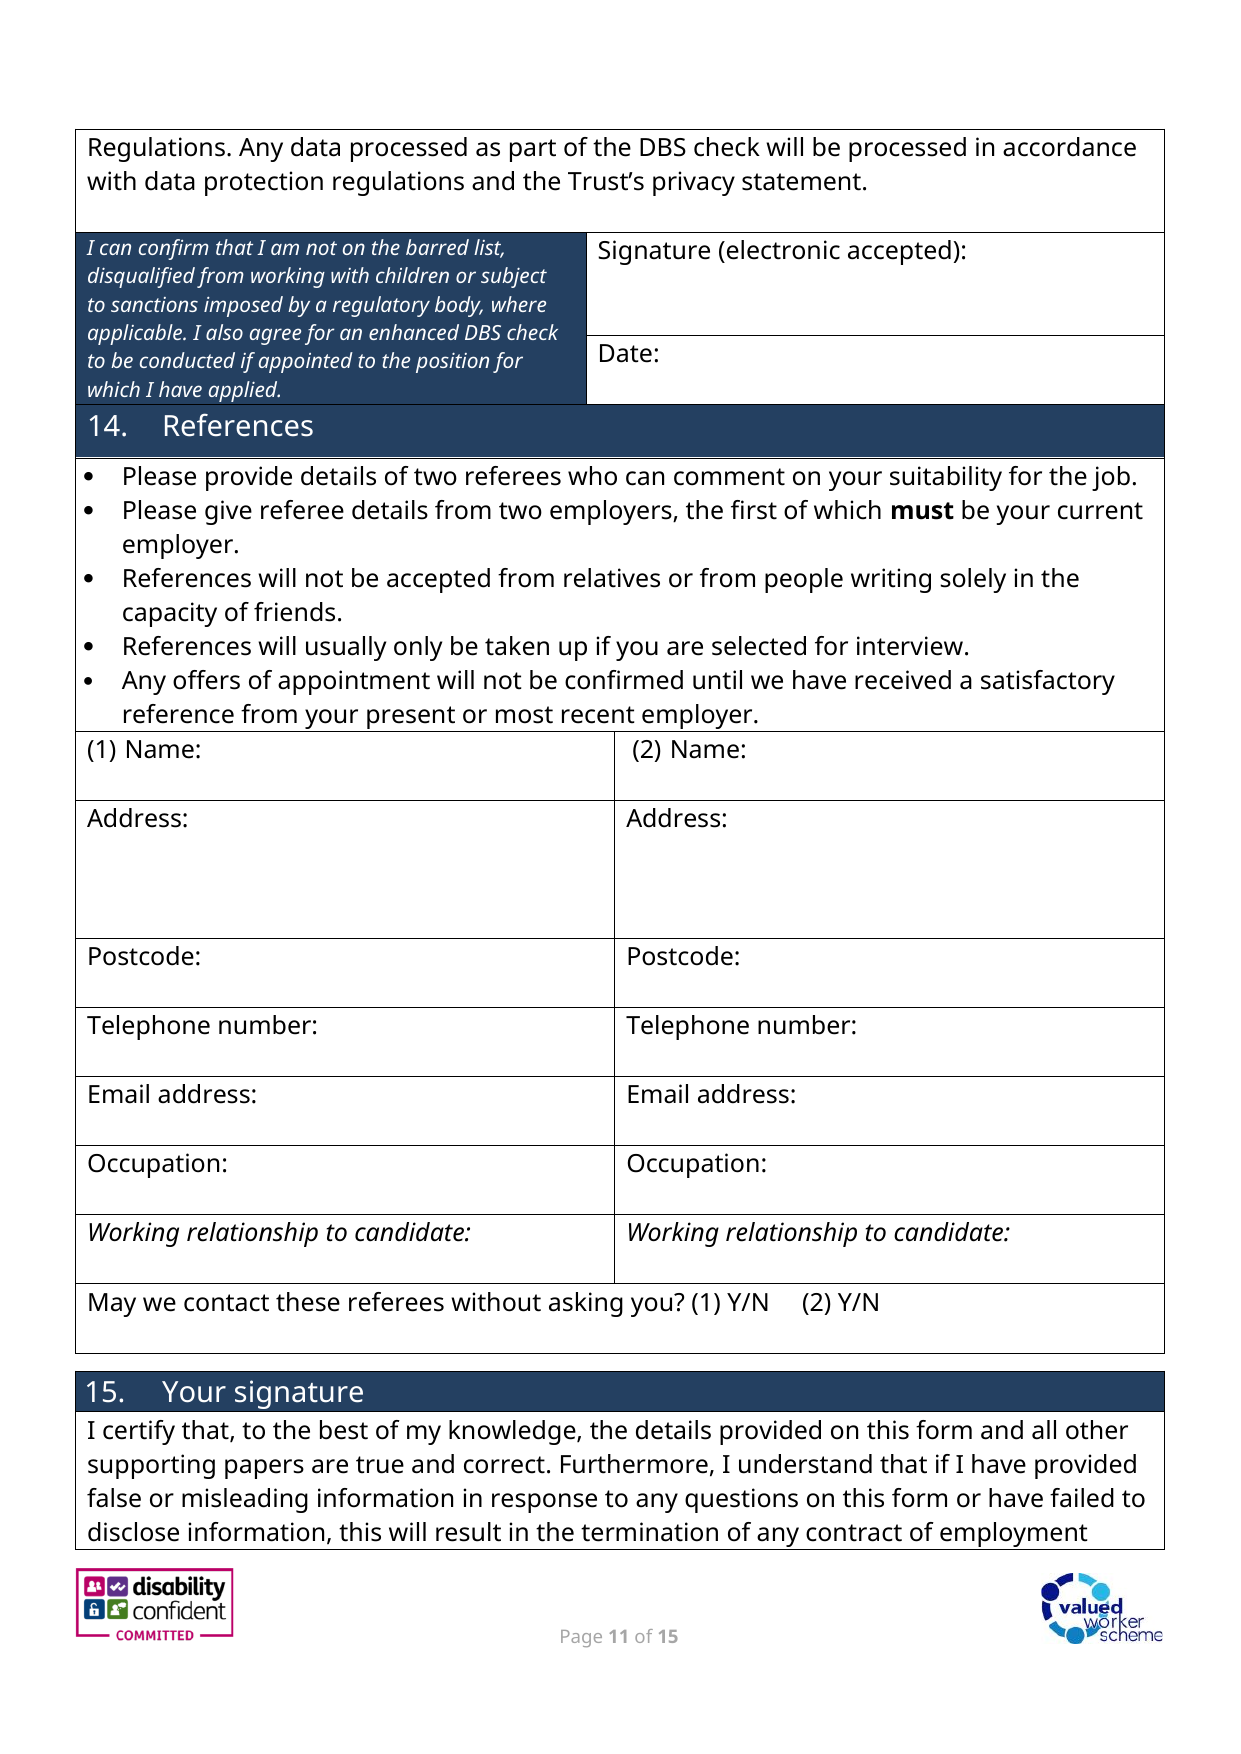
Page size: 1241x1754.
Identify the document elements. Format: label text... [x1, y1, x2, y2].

table_cell Telephone number: [76, 1008, 614, 1076]
table_cell Postcode: [76, 939, 614, 1007]
table_cell References [76, 405, 1164, 457]
table_cell Address: [615, 801, 1164, 937]
table_cell Telephone number: [615, 1008, 1164, 1076]
table_cell Address: [76, 801, 614, 937]
table_cell Occupation: [76, 1146, 614, 1214]
table_cell Name: [76, 732, 614, 800]
table_cell Email address: [76, 1077, 614, 1145]
table_cell Please provide details of two referees who can comment on your suitability for the job. Please give referee details from two employers, the first of which must be your current employer. References will not be accepted from relatives or from people writing solely in the capacity of friends. References will usually only be taken up if you are selected for interview. Any offers of appointment will not be confirmed until we have received a satisfactory reference from your present or most recent employer. [76, 459, 1164, 731]
table_cell Name: [615, 732, 1164, 800]
table_cell Occupation: [615, 1146, 1164, 1214]
table_header Your signature [76, 1372, 1164, 1411]
table_cell I can confirm that I am not on the barred list, disqualified from working with children or subject to sanctions imposed by a regulatory body, where applicable. I also agree for an enhanced DBS check to be conducted if appointed to the position for which I have applied. [76, 233, 586, 404]
picture [1041, 1573, 1163, 1644]
table_cell May we contact these referees without asking you? (1) Y/N (2) Y/N [76, 1284, 1164, 1352]
table_cell Date: [587, 336, 1164, 404]
table_cell Working relationship to candidate: [76, 1215, 614, 1283]
table_cell Email address: [615, 1077, 1164, 1145]
table_cell Signature (electronic accepted): [587, 233, 1164, 335]
picture [75, 1568, 234, 1644]
table_cell Working relationship to candidate: [615, 1215, 1164, 1283]
table_cell Postcode: [615, 939, 1164, 1007]
